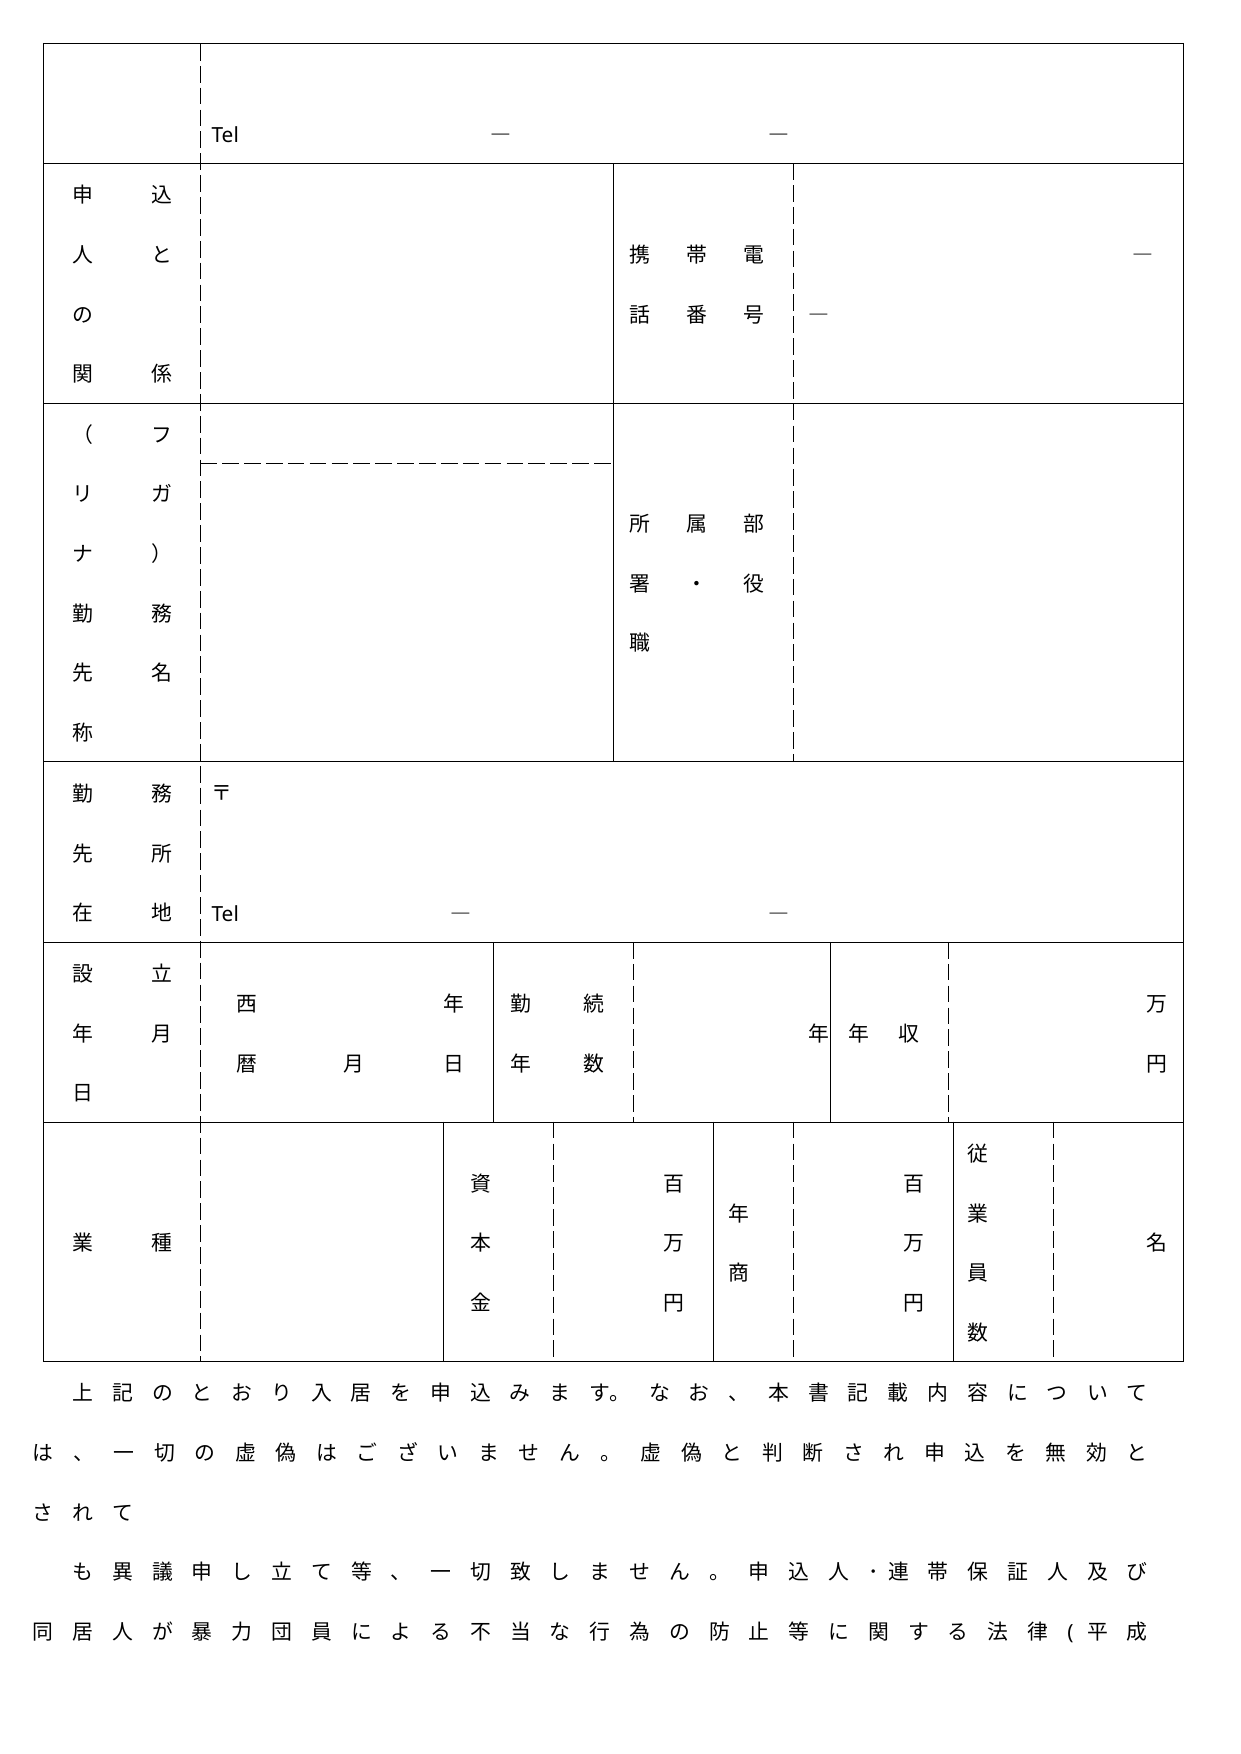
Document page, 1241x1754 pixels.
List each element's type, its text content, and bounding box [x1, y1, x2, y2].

table_cell （フリガナ） 勤務先名称 [44, 404, 201, 761]
table_cell [793, 1123, 873, 1361]
table_cell [633, 943, 793, 1122]
table_cell 現住所 [44, 44, 201, 163]
table_cell 資本金 [444, 1123, 553, 1361]
table_cell Tel ― ― [201, 44, 1183, 163]
table_cell 〒 [201, 762, 1183, 822]
table_cell ― ― [793, 164, 1183, 402]
table_cell [793, 404, 1183, 761]
table_cell 年 [793, 943, 830, 1122]
text 上記のとおり入居を申込みます。なお、本書記載内容については、一切の虚偽はございません。虚偽と判断され申込を無効とされて [32, 1362, 1166, 1541]
table_cell [553, 1123, 633, 1361]
table_cell [201, 463, 613, 761]
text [32, 1541, 1166, 1660]
table_cell 万円 [1113, 943, 1183, 1122]
table_cell [201, 164, 613, 402]
table_cell 従業員数 [954, 1123, 1053, 1361]
table_cell 申込人との 関係 [44, 164, 201, 402]
table_cell [1053, 1123, 1133, 1361]
table_cell 百万円 [873, 1123, 953, 1361]
table_cell 西暦 [201, 943, 296, 1122]
table_cell 名 [1133, 1123, 1183, 1361]
table_cell 業種 [44, 1123, 201, 1361]
table_cell 勤務先所在地 [44, 762, 201, 942]
table_cell 所属部署・役職 [614, 404, 793, 761]
table_cell 年 月 日 [296, 943, 493, 1122]
table_cell 年商 [714, 1123, 793, 1361]
table_cell [201, 1123, 443, 1361]
table_cell [949, 943, 1113, 1122]
table_cell 年収 [831, 943, 949, 1122]
table_cell 携帯電話番号 [614, 164, 793, 402]
table_cell Tel ― ― [201, 822, 1183, 942]
table_cell 百万円 [633, 1123, 713, 1361]
table_cell 設立年月日 [44, 943, 201, 1122]
table_cell 勤続年数 [494, 943, 633, 1122]
table_cell [201, 404, 613, 463]
